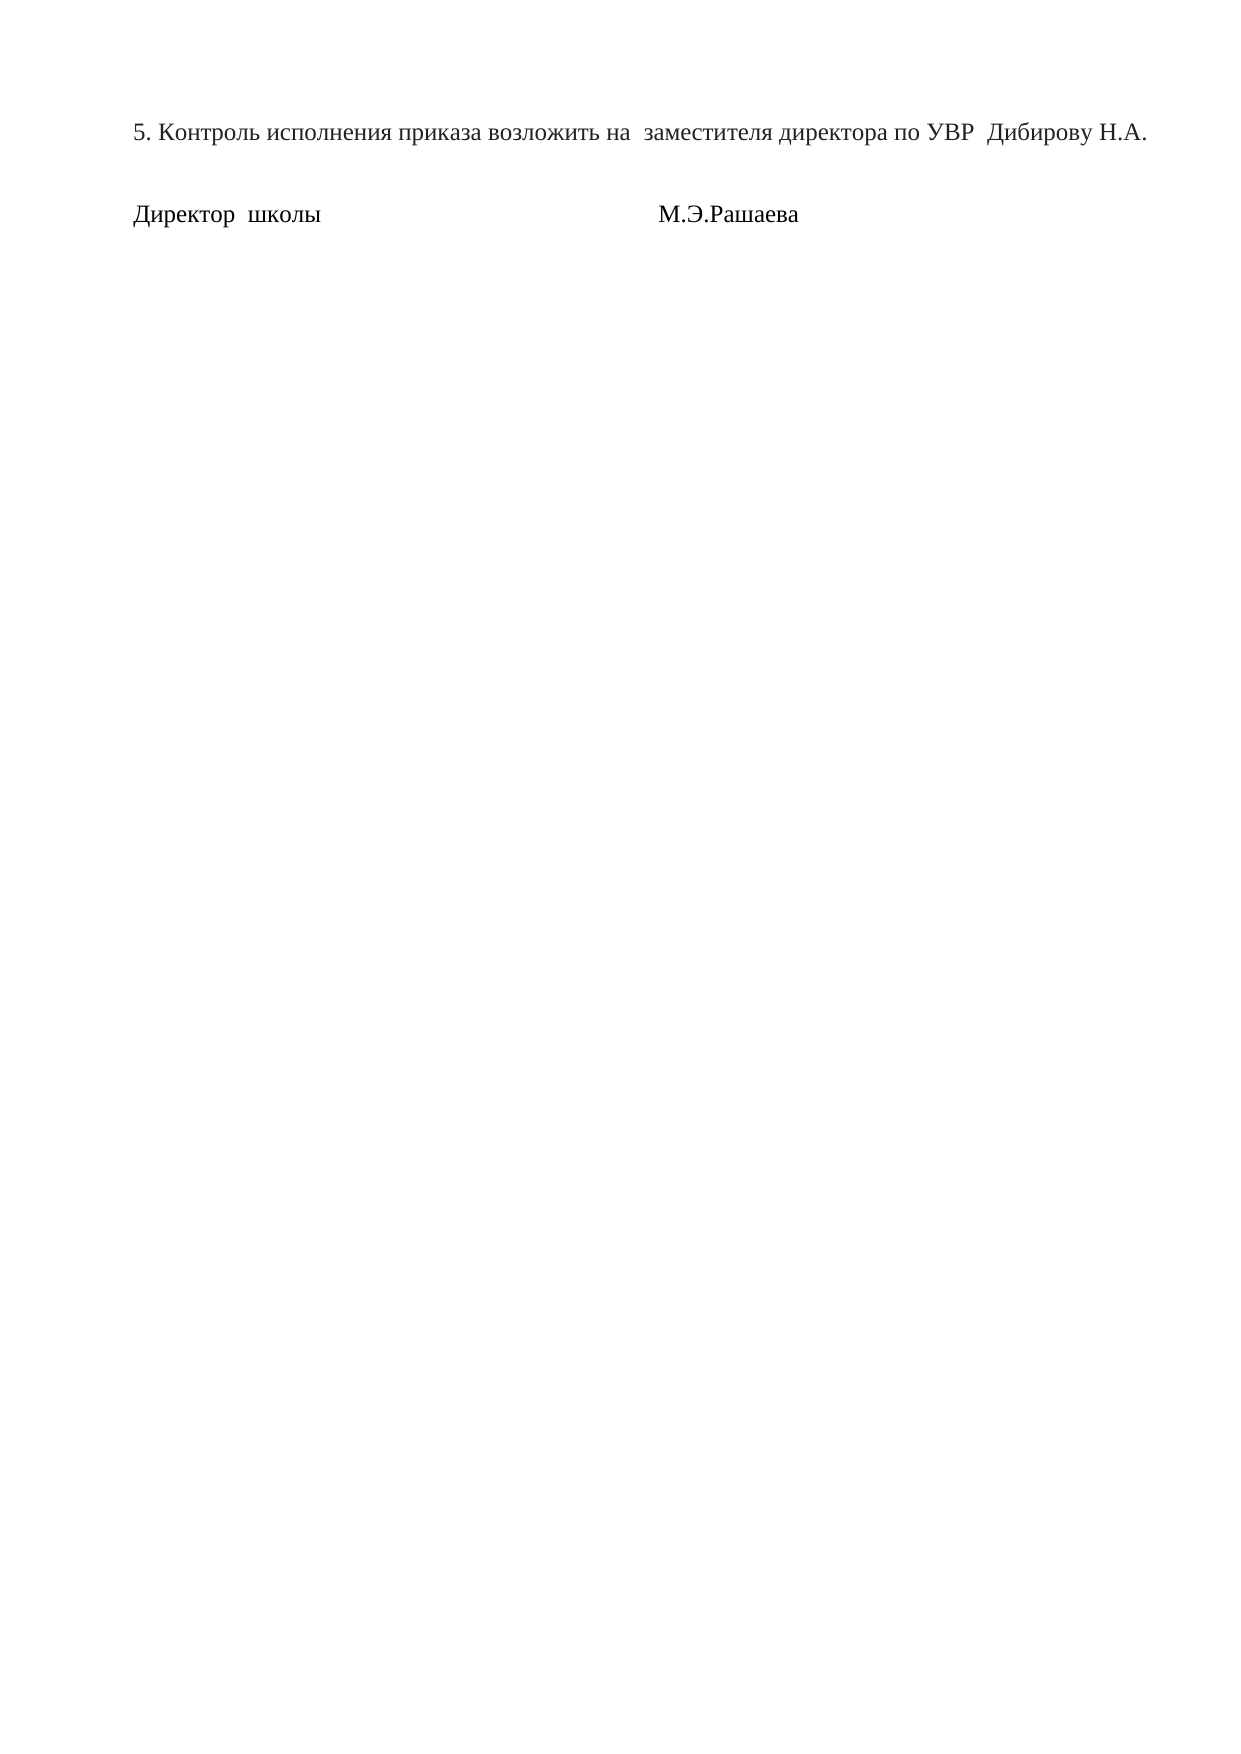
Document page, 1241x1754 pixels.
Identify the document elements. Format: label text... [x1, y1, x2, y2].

text 5. Контроль исполнения приказа возложить на заместителя директора по УВР Дибирову Н.А. [59, 117, 1152, 146]
text Директор школы М.Э.Рашаева [59, 199, 1152, 228]
